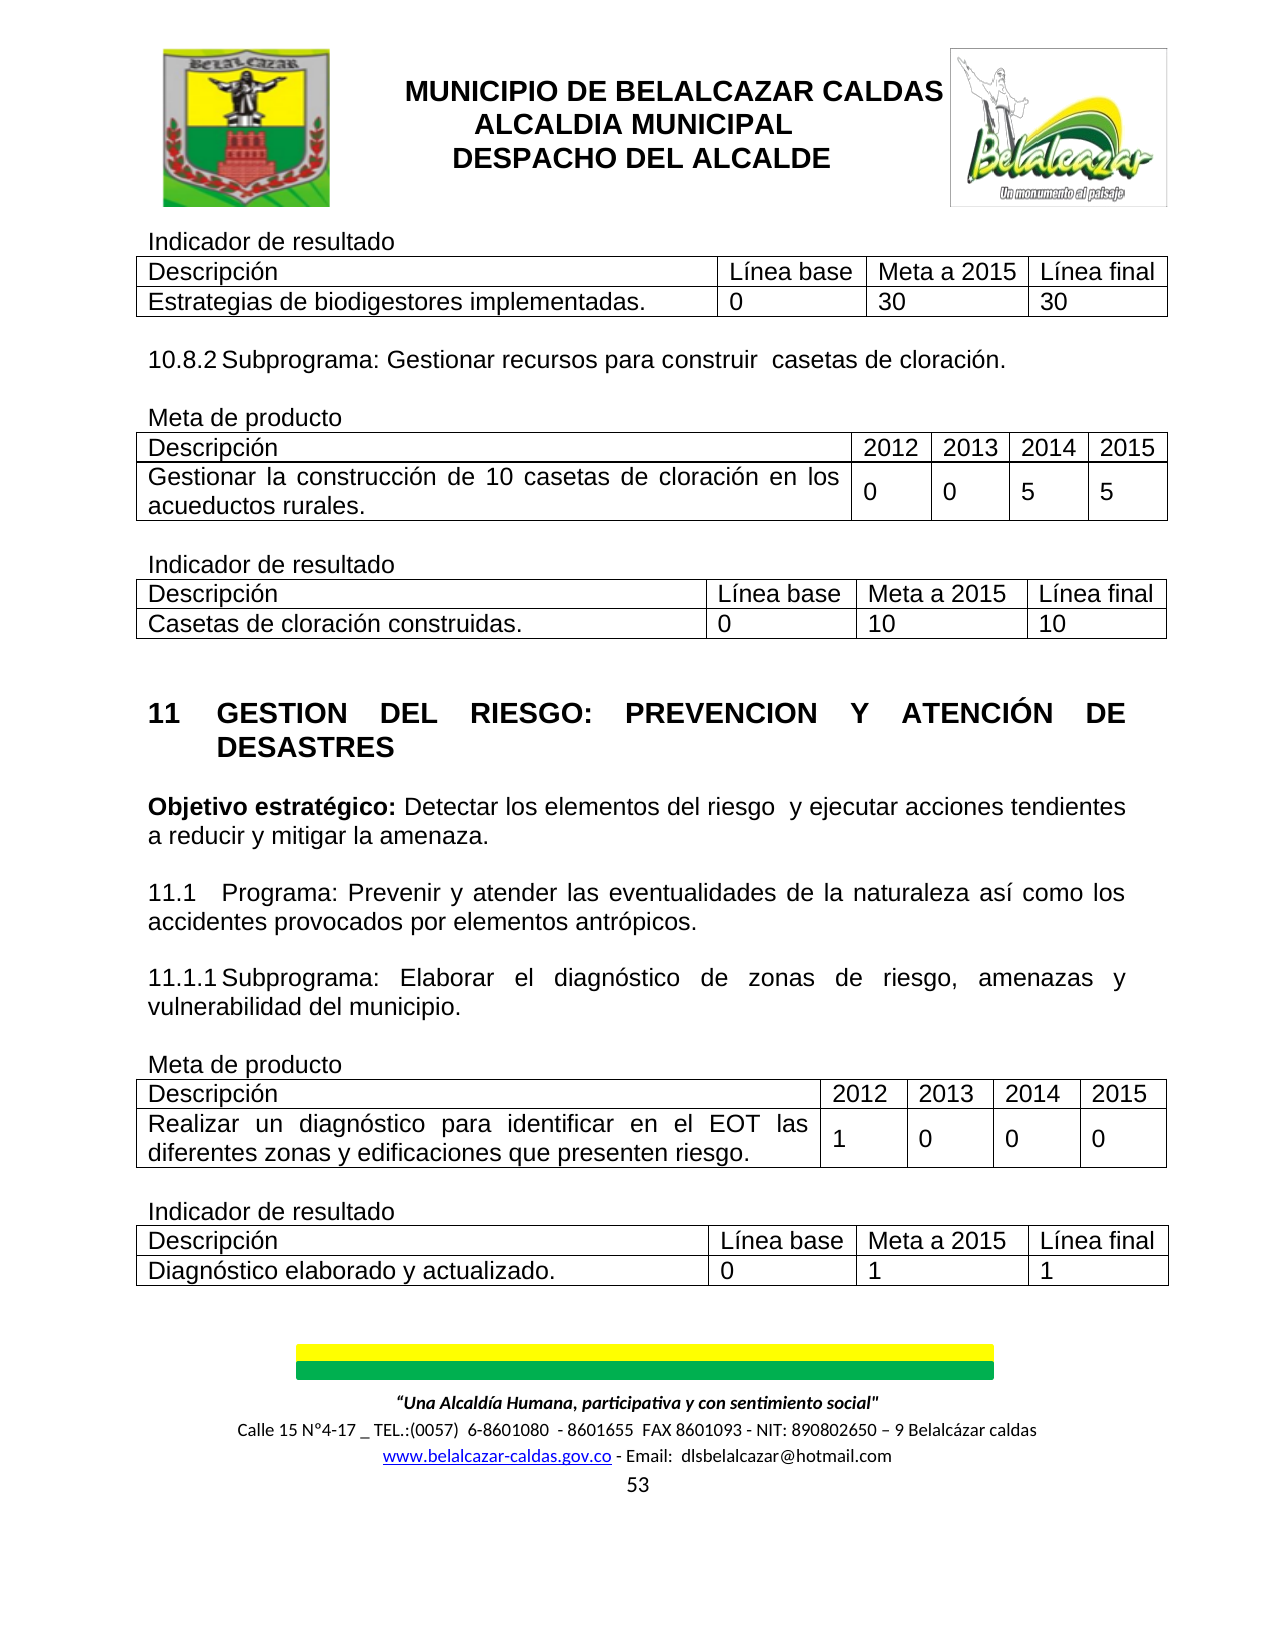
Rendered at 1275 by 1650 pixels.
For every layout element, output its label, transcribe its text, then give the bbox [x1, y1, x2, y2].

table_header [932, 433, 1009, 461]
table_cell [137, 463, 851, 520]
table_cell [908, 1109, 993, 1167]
text Indicador de resultado [148, 1197, 1127, 1225]
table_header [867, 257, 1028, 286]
list Programa: Prevenir y atender las eventualidades de la naturaleza así como los accidentes provocados por elementos antrópicos. [148, 878, 1127, 935]
list Subprograma: Elaborar el diagnóstico de zonas de riesgo, amenazas y vulnerabilidad del municipio. [148, 963, 1127, 1021]
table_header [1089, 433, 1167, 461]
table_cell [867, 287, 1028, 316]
text Indicador de resultado [148, 550, 1127, 578]
picture [950, 48, 1168, 207]
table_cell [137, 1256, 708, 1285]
picture [162, 48, 330, 207]
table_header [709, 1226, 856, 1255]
text Objetivo estratégico: Detectar los elementos del riesgo y ejecutar acciones tendientes a reducir y mitigar la amenaza. [148, 792, 1127, 850]
text Meta de producto [148, 403, 1127, 432]
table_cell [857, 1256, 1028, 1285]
list Subprograma: Gestionar recursos para construir casetas de cloración. [148, 345, 1127, 374]
text Indicador de resultado [148, 227, 1127, 256]
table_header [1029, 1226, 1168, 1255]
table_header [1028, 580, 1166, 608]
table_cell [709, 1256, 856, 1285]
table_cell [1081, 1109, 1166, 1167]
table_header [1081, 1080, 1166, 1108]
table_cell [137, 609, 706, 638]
list GESTION DEL RIESGO: PREVENCION Y ATENCIÓN DE DESASTRES [148, 697, 1127, 764]
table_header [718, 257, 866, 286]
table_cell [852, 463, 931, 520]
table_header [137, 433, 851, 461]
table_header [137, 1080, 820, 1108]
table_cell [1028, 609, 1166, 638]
text Meta de producto [148, 1050, 1127, 1078]
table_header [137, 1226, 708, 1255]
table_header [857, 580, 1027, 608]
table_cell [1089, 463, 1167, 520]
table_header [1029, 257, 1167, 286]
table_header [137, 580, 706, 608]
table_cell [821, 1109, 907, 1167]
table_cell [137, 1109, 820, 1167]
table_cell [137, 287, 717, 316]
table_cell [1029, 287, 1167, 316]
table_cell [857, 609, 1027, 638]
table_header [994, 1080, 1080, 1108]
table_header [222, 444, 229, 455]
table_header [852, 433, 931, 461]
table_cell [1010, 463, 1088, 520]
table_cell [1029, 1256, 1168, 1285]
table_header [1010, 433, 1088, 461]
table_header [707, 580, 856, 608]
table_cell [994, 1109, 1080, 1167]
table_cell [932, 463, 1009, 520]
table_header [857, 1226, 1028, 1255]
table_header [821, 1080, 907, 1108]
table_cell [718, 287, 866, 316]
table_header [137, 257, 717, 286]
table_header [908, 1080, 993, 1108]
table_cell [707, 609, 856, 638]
